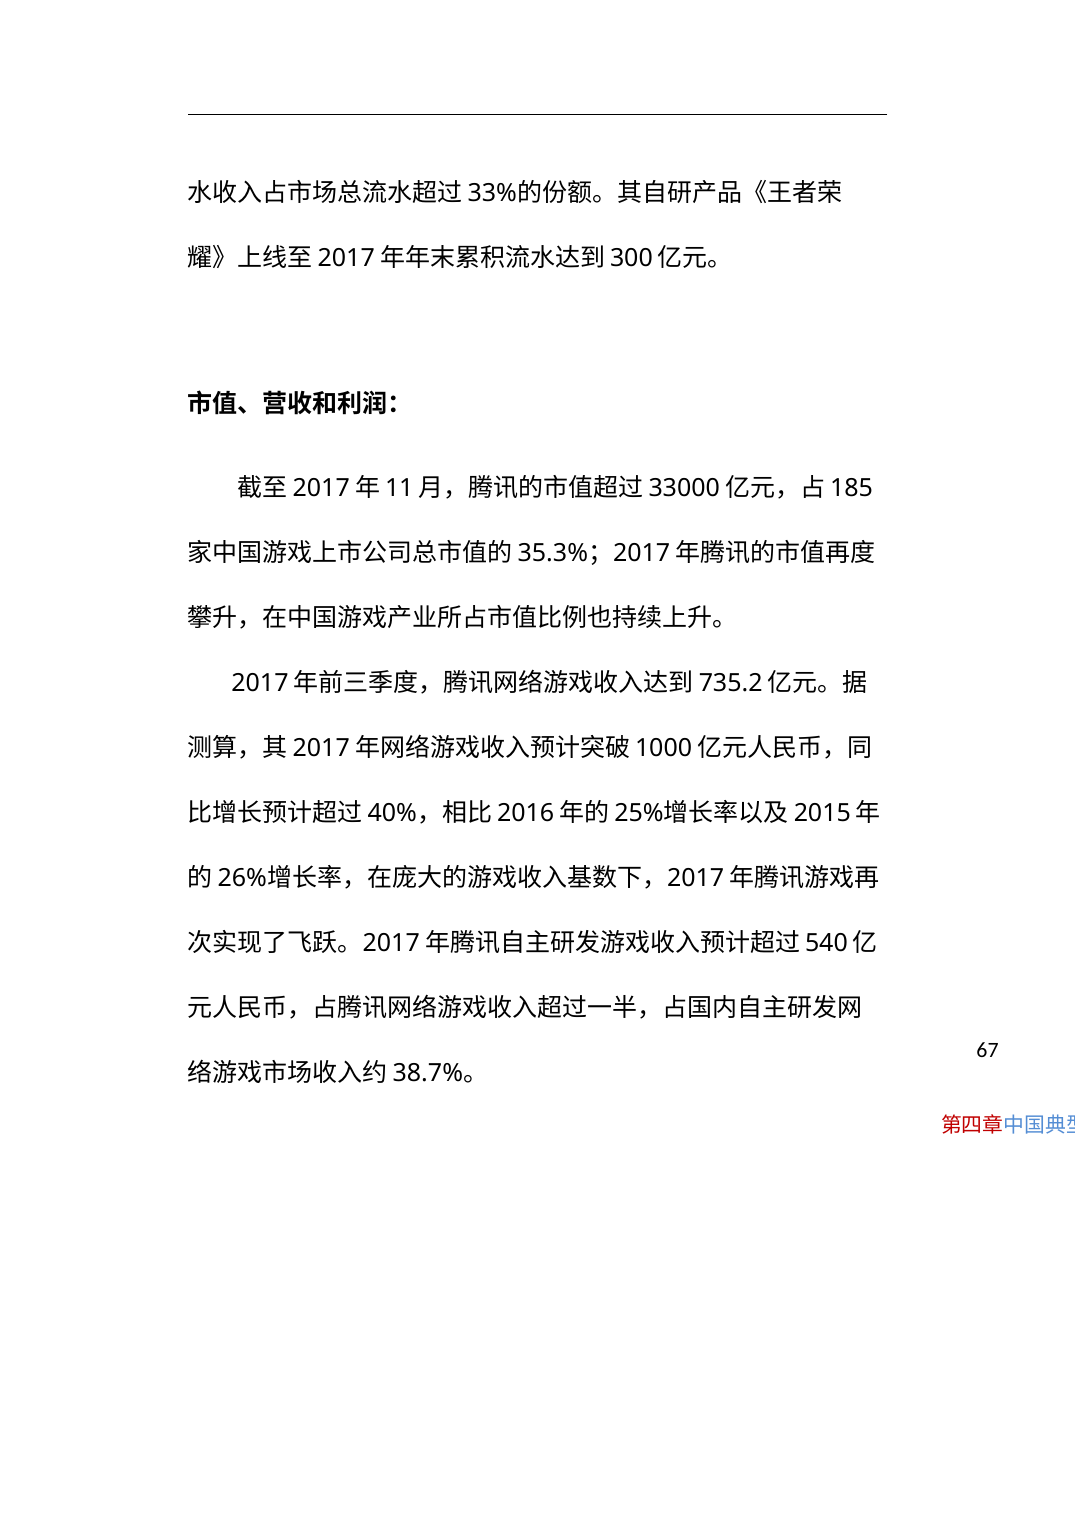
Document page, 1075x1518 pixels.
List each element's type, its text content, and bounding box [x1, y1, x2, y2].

text 2017年前三季度，腾讯网络游戏收入达到735.2亿元。据测算，其2017年网络游戏收入预计突破1000亿元人民币，同比增长预计超过40%，相比2016年的25%增长率以及2015年的26%增长率，在庞大的游戏收入基数下，2017年腾讯游戏再次实现了飞跃。2017年腾讯自主研发游戏收入预计超过540亿元人民币，占腾讯网络游戏收入超过一半，占国内自主研发网络游戏市场收入约38.7%。 [187, 648, 887, 1103]
text 截至2017年11月，腾讯的市值超过33000亿元，占185家中国游戏上市公司总市值的35.3%；2017年腾讯的市值再度攀升，在中国游戏产业所占市值比例也持续上升。 [187, 453, 887, 648]
text 市值、营收和利润： [187, 369, 887, 434]
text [187, 158, 887, 288]
